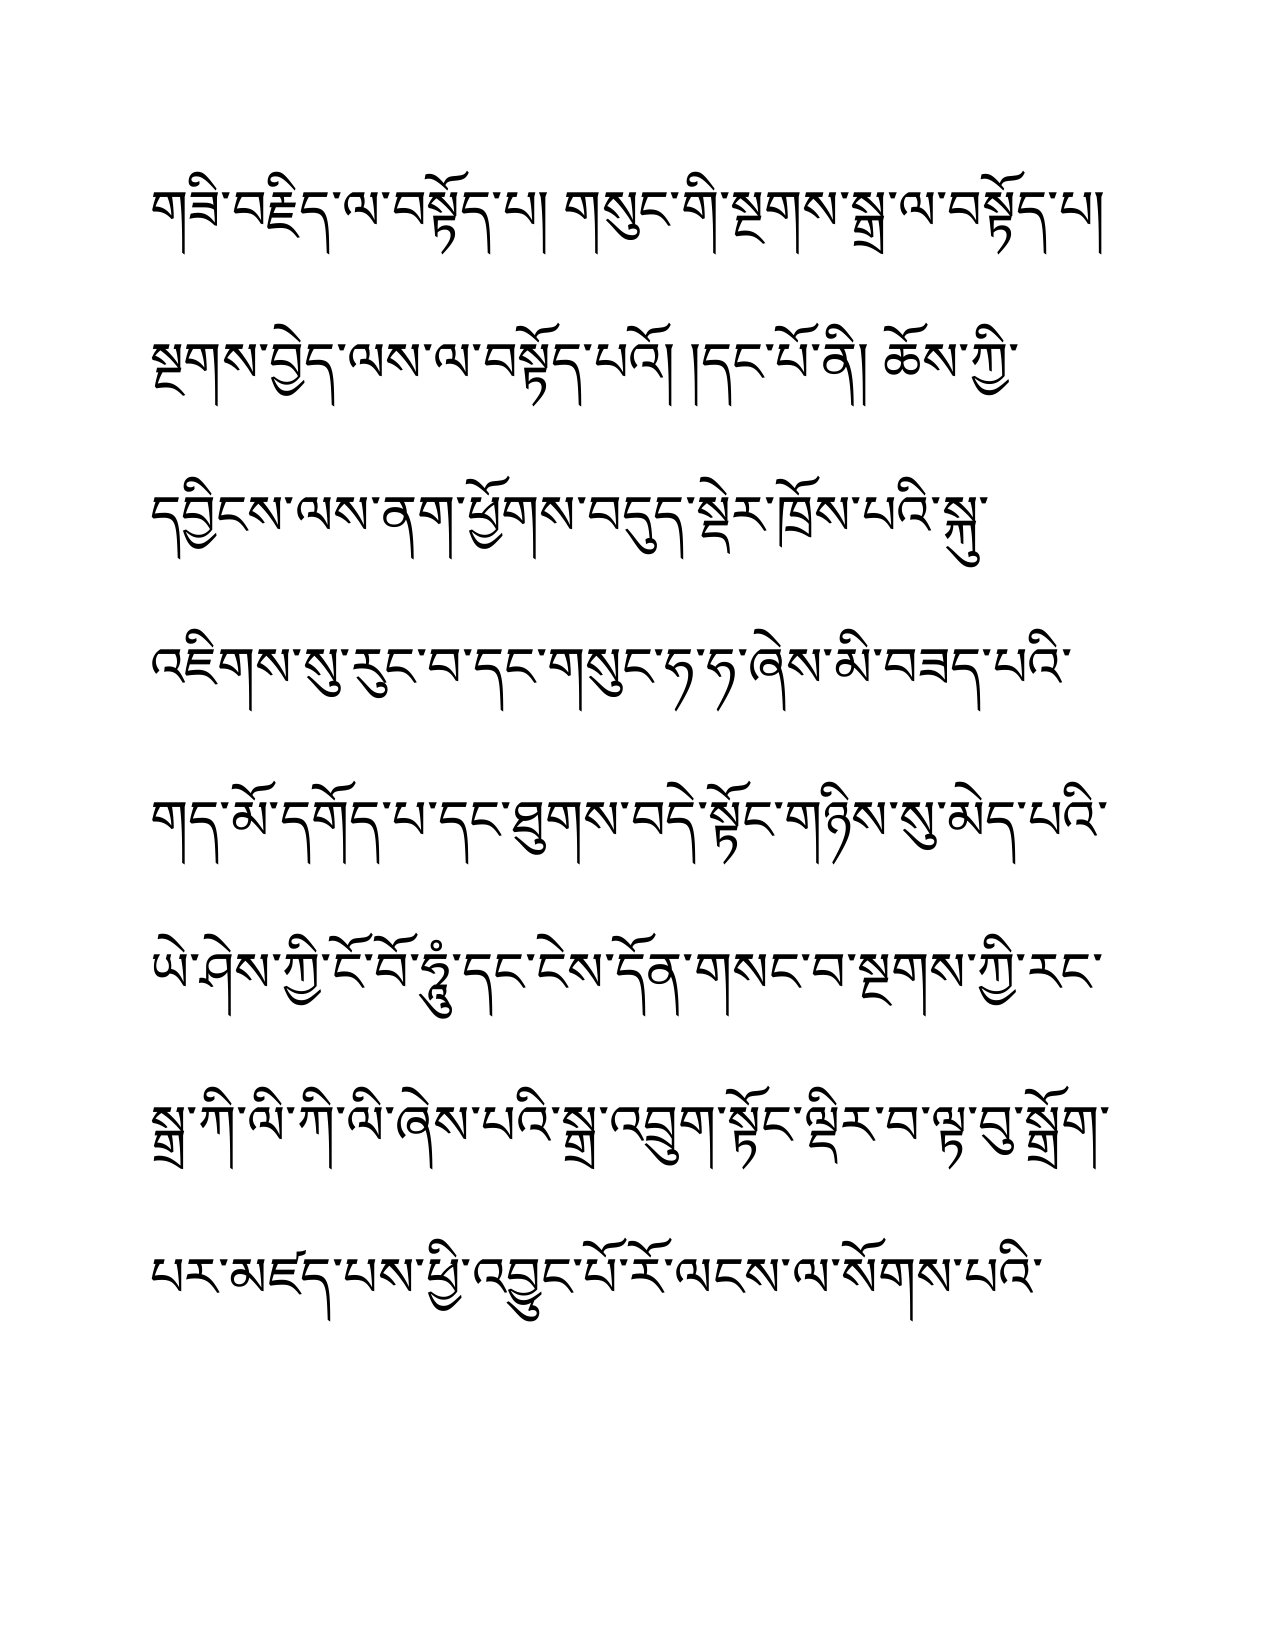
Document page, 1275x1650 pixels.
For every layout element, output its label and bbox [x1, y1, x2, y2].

text [150, 150, 1125, 1370]
